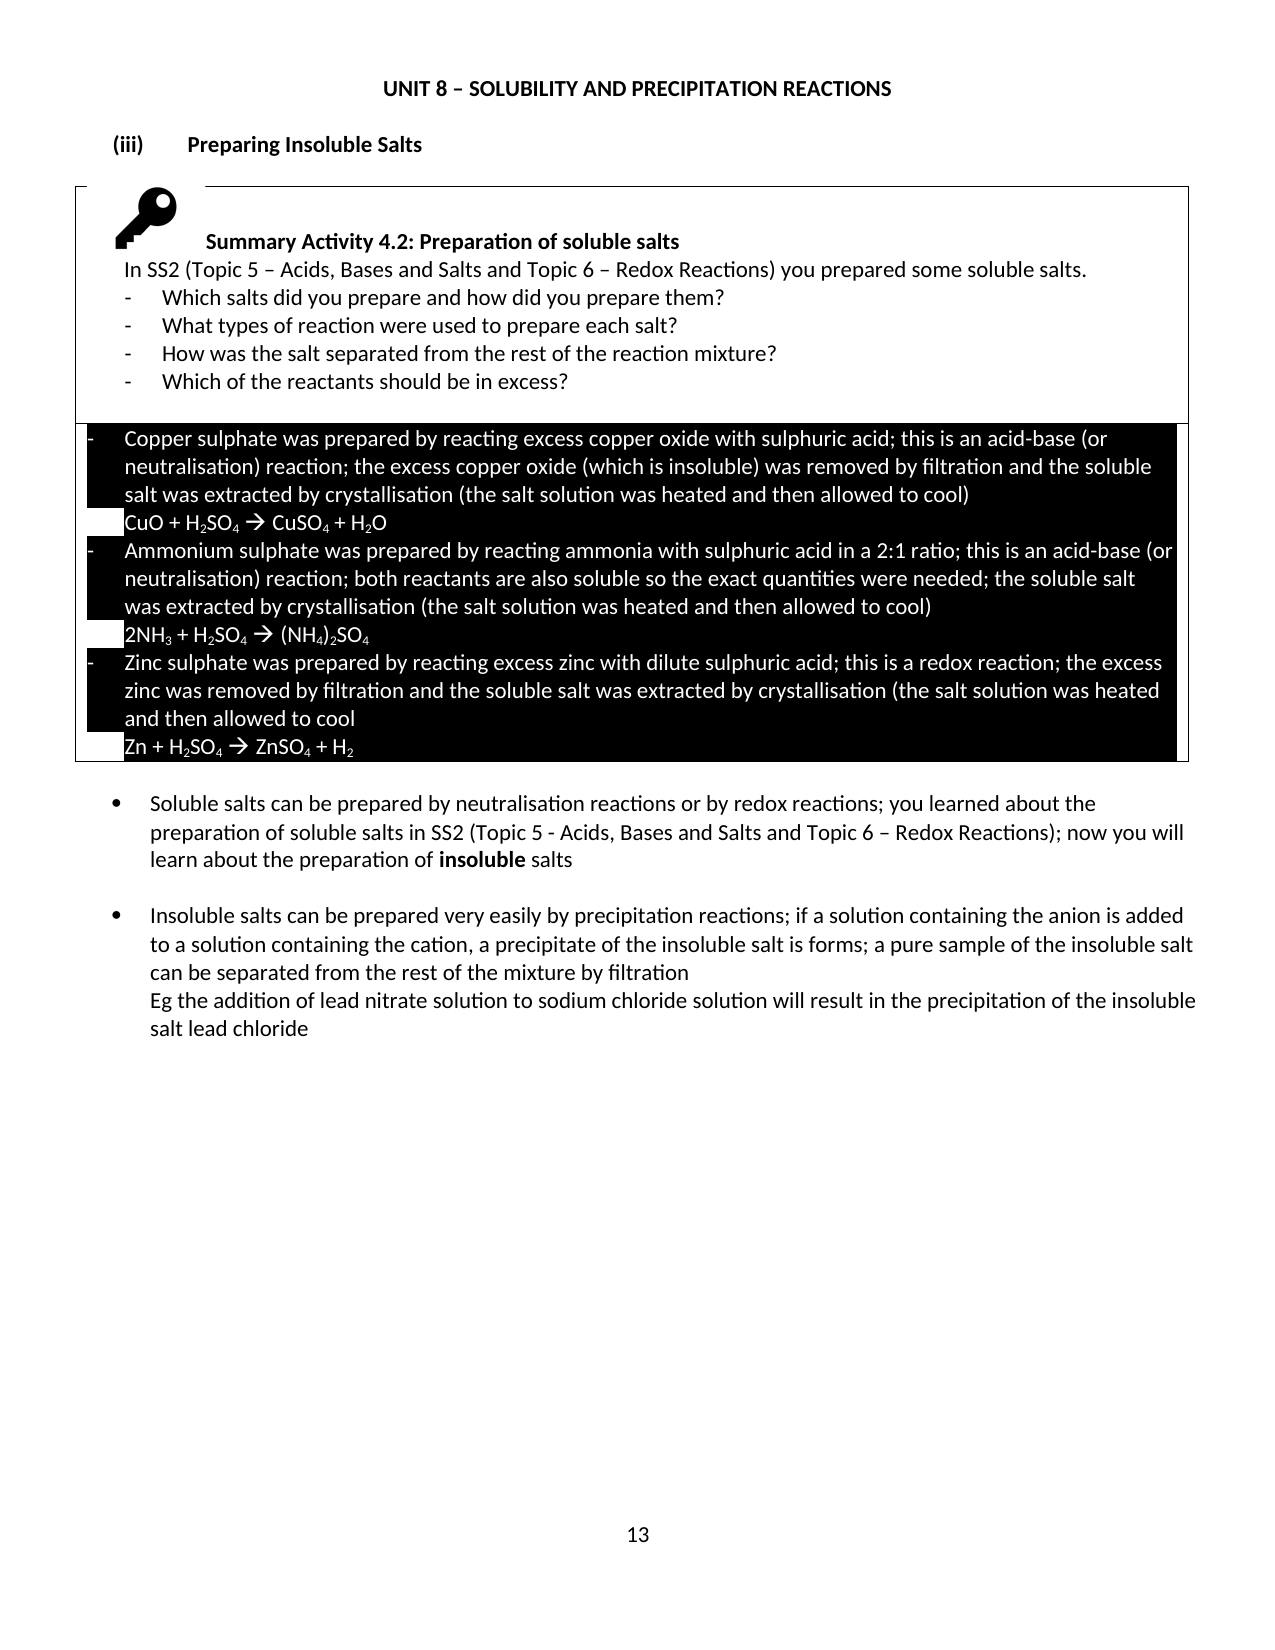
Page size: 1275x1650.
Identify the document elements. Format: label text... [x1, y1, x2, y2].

list (iii) Preparing Insoluble Salts [112, 130, 1200, 158]
list Eg the addition of lead nitrate solution to sodium chloride solution will result in the precipitation of the insoluble salt lead chloride [150, 986, 1200, 1042]
picture [86, 186, 206, 250]
table_header Summary Activity 4.2: Preparation of soluble salts In SS2 (Topic 5 – Acids, Bases and Salts and Topic 6 – Redox Reactions) you prepared some soluble salts. Which salts did you prepare and how did you prepare them? What types of reaction were used to prepare each salt? How was the salt separated from the rest of the reaction mixture? Which of the reactants should be in excess? [76, 187, 1188, 423]
list Insoluble salts can be prepared very easily by precipitation reactions; if a solution containing the anion is added to a solution containing the cation, a precipitate of the insoluble salt is forms; a pure sample of the insoluble salt can be separated from the rest of the mixture by filtration [112, 902, 1200, 986]
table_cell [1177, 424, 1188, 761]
list Soluble salts can be prepared by neutralisation reactions or by redox reactions; you learned about the preparation of soluble salts in SS2 (Topic 5 - Acids, Bases and Salts and Topic 6 – Redox Reactions); now you will learn about the preparation of insoluble salts [112, 789, 1200, 874]
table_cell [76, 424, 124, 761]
